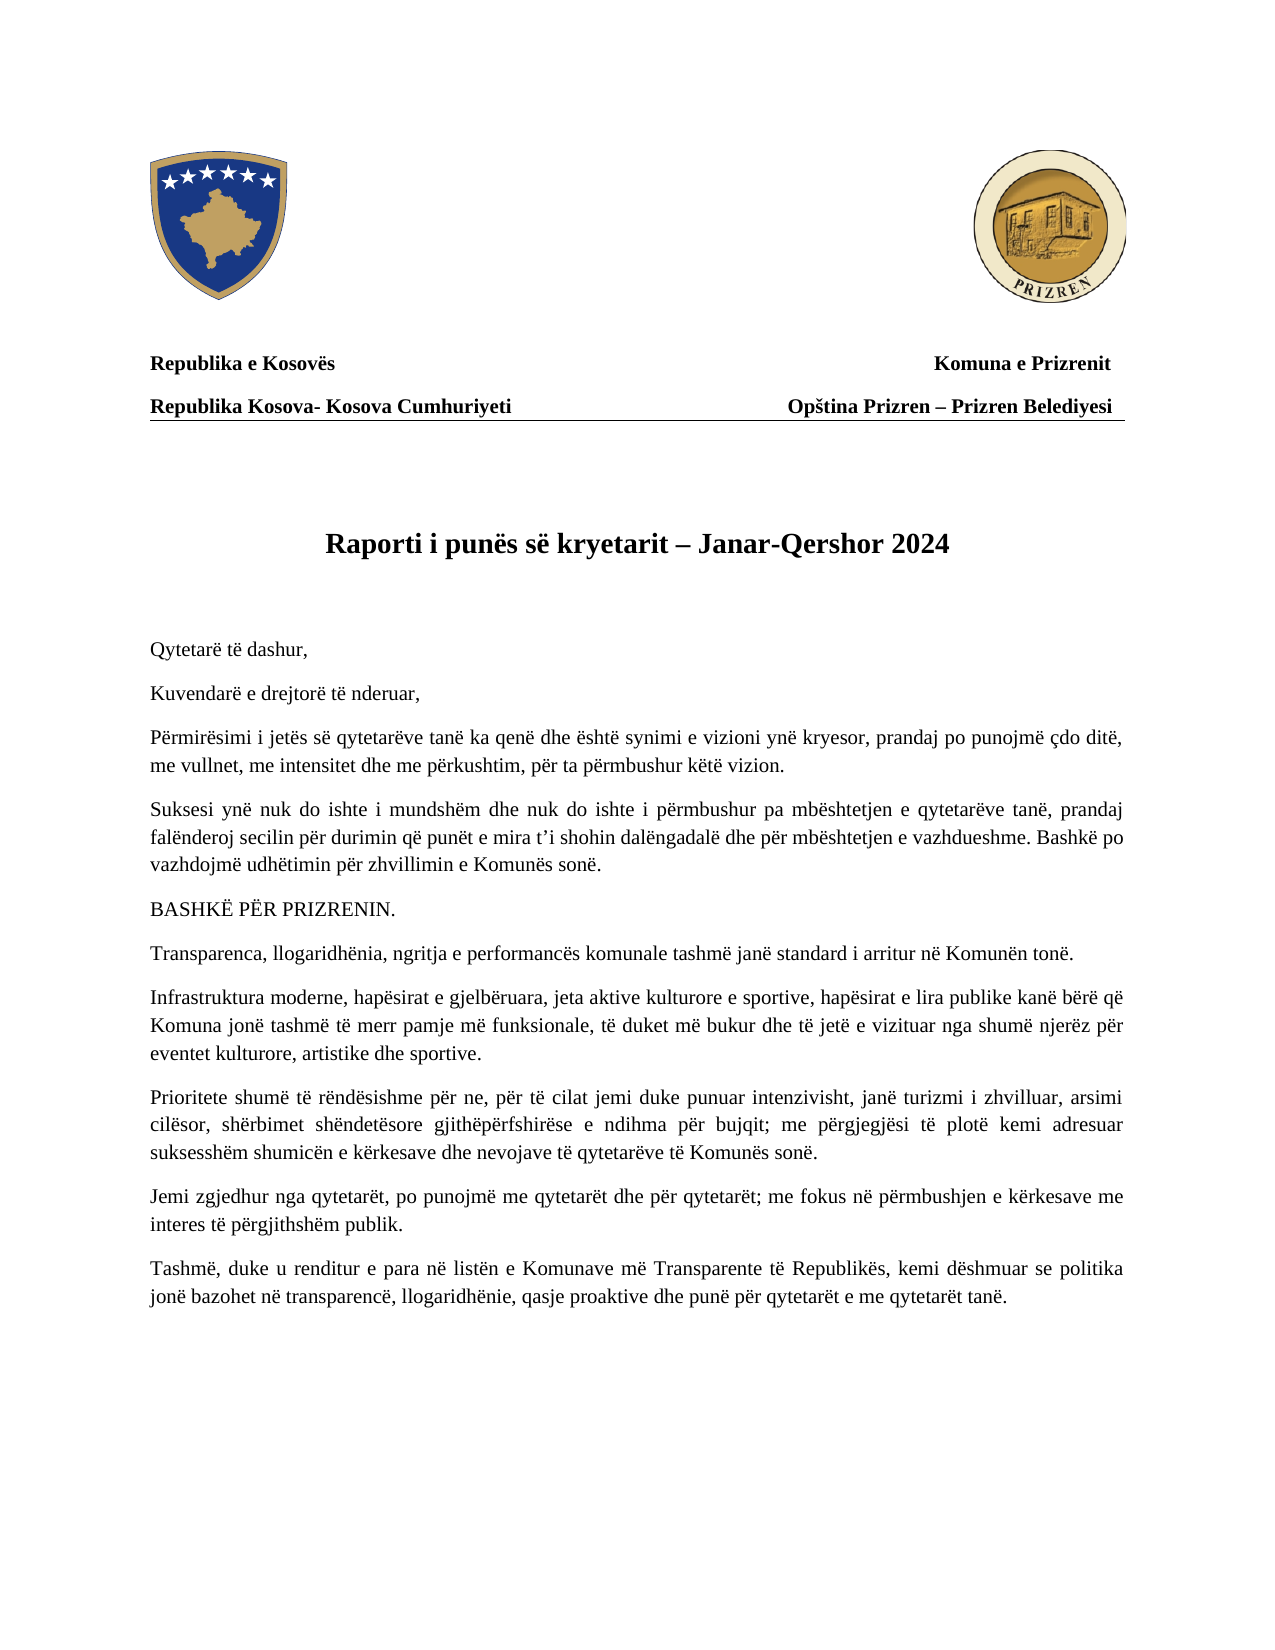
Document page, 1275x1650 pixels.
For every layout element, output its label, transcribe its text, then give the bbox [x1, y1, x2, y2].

text Jemi zgjedhur nga qytetarët, po punojmë me qytetarët dhe për qytetarët; me fokus në përmbushjen e kërkesave me interes të përgjithshëm publik. [150, 1184, 1125, 1236]
text Infrastruktura moderne, hapësirat e gjelbëruara, jeta aktive kulturore e sportive, hapësirat e lira publike kanë bërë që Komuna jonë tashmë të merr pamje më funksionale, të duket më bukur dhe të jetë e vizituar nga shumë njerëz për eventet kulturore, artistike dhe sportive. [150, 985, 1125, 1064]
text Prioritete shumë të rëndësishme për ne, për të cilat jemi duke punuar intenzivisht, janë turizmi i zhvilluar, arsimi cilësor, shërbimet shëndetësore gjithëpërfshirëse e ndihma për bujqit; me përgjegjësi të plotë kemi adresuar suksesshëm shumicën e kërkesave dhe nevojave të qytetarëve të Komunës sonë. [150, 1085, 1125, 1164]
text Republika e Kosovës Komuna e Prizrenit [150, 351, 1125, 375]
text Transparenca, llogaridhënia, ngritja e performancës komunale tashmë janë standard i arritur në Komunën tonë. [150, 941, 1125, 965]
picture [973, 150, 1127, 303]
text Suksesi ynë nuk do ishte i mundshëm dhe nuk do ishte i përmbushur pa mbështetjen e qytetarëve tanë, prandaj falënderoj secilin për durimin që punët e mira t’i shohin dalëngadalë dhe për mbështetjen e vazhdueshme. Bashkë po vazhdojmë udhëtimin për zhvillimin e Komunës sonë. [150, 797, 1125, 876]
text Qytetarë të dashur, [150, 637, 1125, 661]
text Republika Kosova- Kosova Cumhuriyeti Opština Prizren – Prizren Belediyesi [150, 393, 1125, 420]
text Raporti i punës së kryetarit – Janar-Qershor 2024 [150, 526, 1125, 560]
text Përmirësimi i jetës së qytetarëve tanë ka qenë dhe është synimi e vizioni ynë kryesor, prandaj po punojmë çdo ditë, me vullnet, me intensitet dhe me përkushtim, për ta përmbushur këtë vizion. [150, 725, 1125, 777]
text Kuvendarë e drejtorë të nderuar, [150, 681, 1125, 705]
text BASHKË PËR PRIZRENIN. [150, 897, 1125, 921]
text Tashmë, duke u renditur e para në listën e Komunave më Transparente të Republikës, kemi dëshmuar se politika jonë bazohet në transparencë, llogaridhënie, qasje proaktive dhe punë për qytetarët e me qytetarët tanë. [150, 1256, 1125, 1308]
